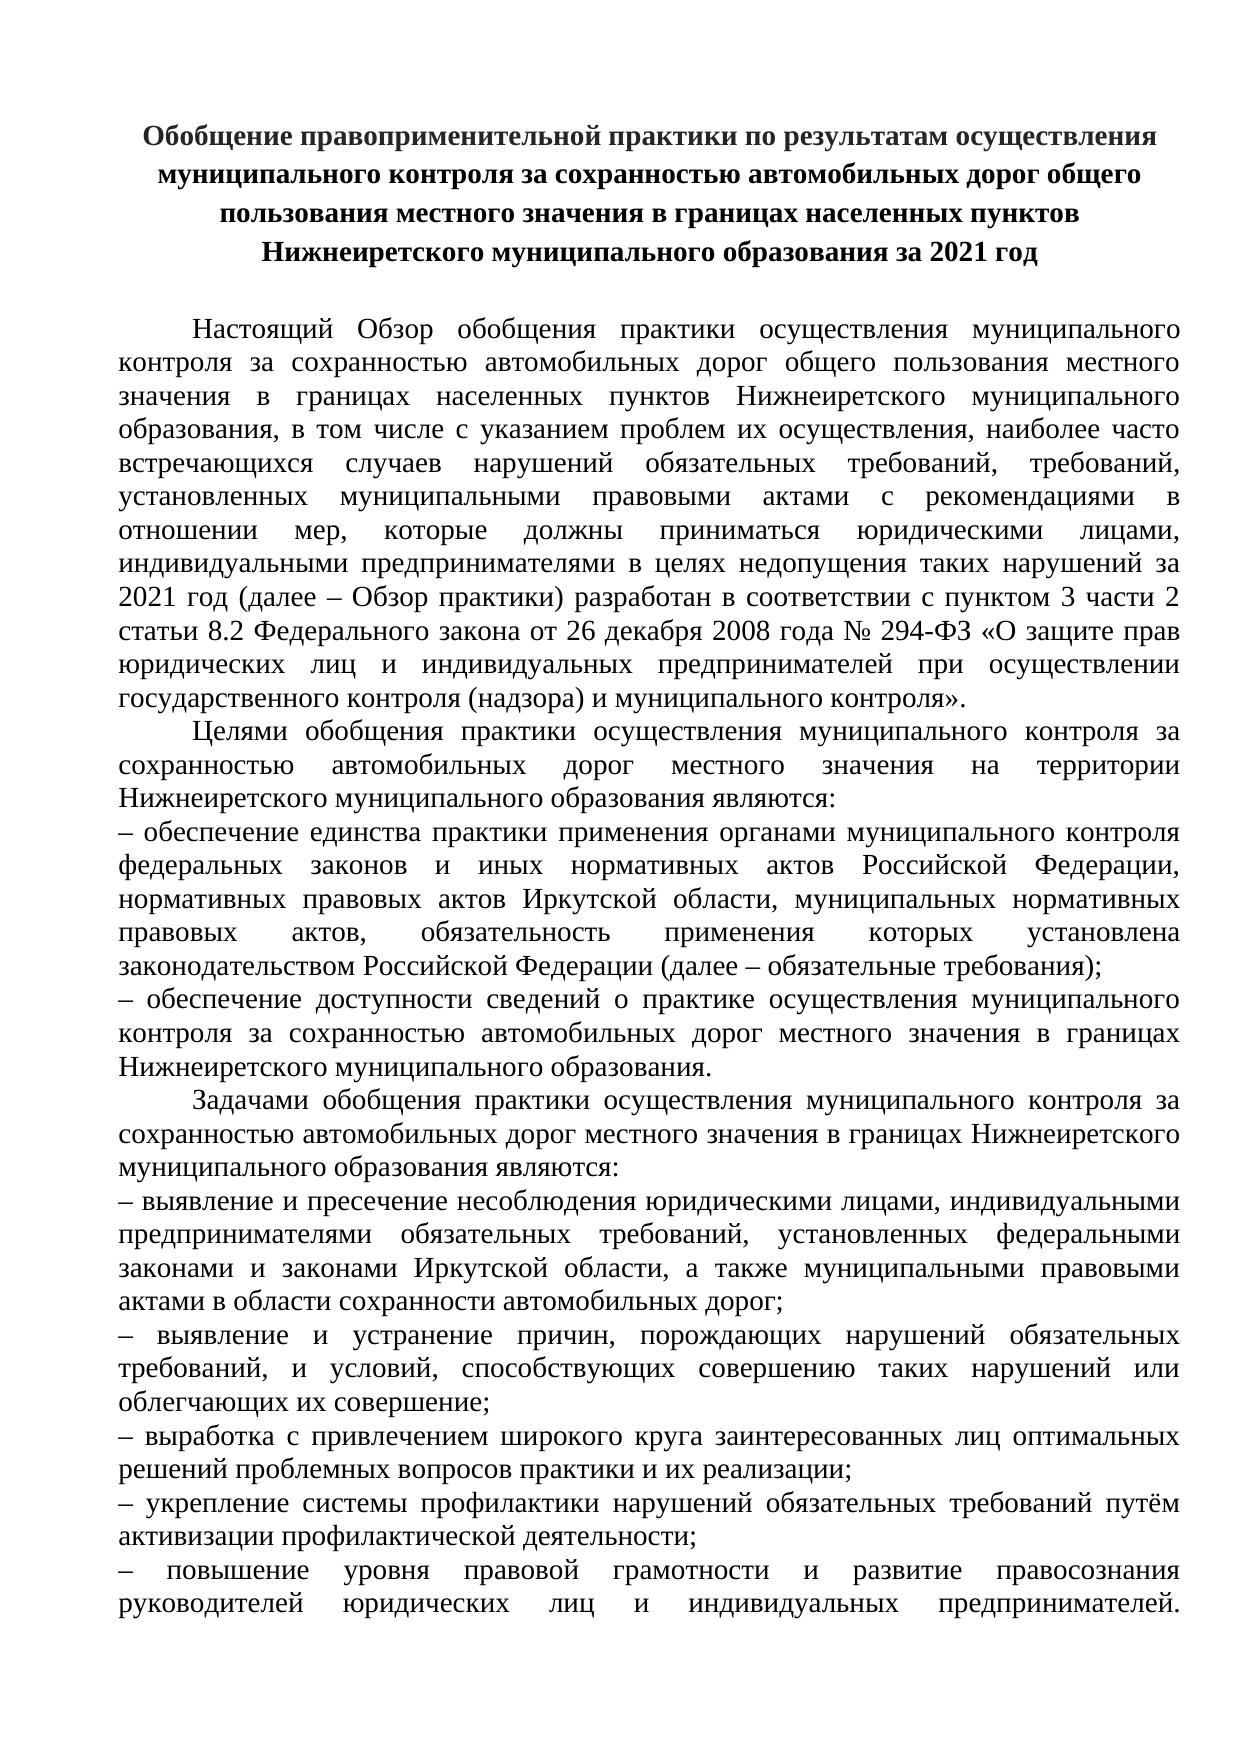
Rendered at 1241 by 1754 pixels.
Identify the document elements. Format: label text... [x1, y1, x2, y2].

text – обеспечение единства практики применения органами муниципального контроля федеральных законов и иных нормативных актов Российской Федерации, нормативных правовых актов Иркутской области, муниципальных нормативных правовых актов, обязательность применения которых установлена законодательством Российской Федерации (далее – обязательные требования); [118, 814, 1181, 982]
text Настоящий Обзор обобщения практики осуществления муниципального контроля за сохранностью автомобильных дорог общего пользования местного значения в границах населенных пунктов Нижнеиретского муниципального образования, в том числе с указанием проблем их осуществления, наиболее часто встречающихся случаев нарушений обязательных требований, требований, установленных муниципальными правовыми актами с рекомендациями в отношении мер, которые должны приниматься юридическими лицами, индивидуальными предпринимателями в целях недопущения таких нарушений за 2021 год (далее – Обзор практики) разработан в соответствии с пунктом 3 части 2 статьи 8.2 Федерального закона от 26 декабря 2008 года № 294-ФЗ «О защите прав юридических лиц и индивидуальных предпринимателей при осуществлении государственного контроля (надзора) и муниципального контроля». [118, 311, 1181, 713]
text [118, 1552, 1181, 1619]
text – обеспечение доступности сведений о практике осуществления муниципального контроля за сохранностью автомобильных дорог местного значения в границах Нижнеиретского муниципального образования. [118, 982, 1181, 1082]
text – выявление и пресечение несоблюдения юридическими лицами, индивидуальными предпринимателями обязательных требований, установленных федеральными законами и законами Иркутской области, а также муниципальными правовыми актами в области сохранности автомобильных дорог; [118, 1183, 1181, 1317]
text – укрепление системы профилактики нарушений обязательных требований путём активизации профилактической деятельности; [118, 1485, 1181, 1552]
text Задачами обобщения практики осуществления муниципального контроля за сохранностью автомобильных дорог местного значения в границах Нижнеиретского муниципального образования являются: [118, 1082, 1181, 1183]
text Обобщение правоприменительной практики по результатам осуществления муниципального контроля за сохранностью автомобильных дорог общего пользования местного значения в границах населенных пунктов Нижнеиретского муниципального образования за 2021 год [118, 118, 1181, 267]
text – выработка с привлечением широкого круга заинтересованных лиц оптимальных решений проблемных вопросов практики и их реализации; [118, 1418, 1181, 1485]
text – выявление и устранение причин, порождающих нарушений обязательных требований, и условий, способствующих совершению таких нарушений или облегчающих их совершение; [118, 1317, 1181, 1418]
text Целями обобщения практики осуществления муниципального контроля за сохранностью автомобильных дорог местного значения на территории Нижнеиретского муниципального образования являются: [118, 713, 1181, 814]
